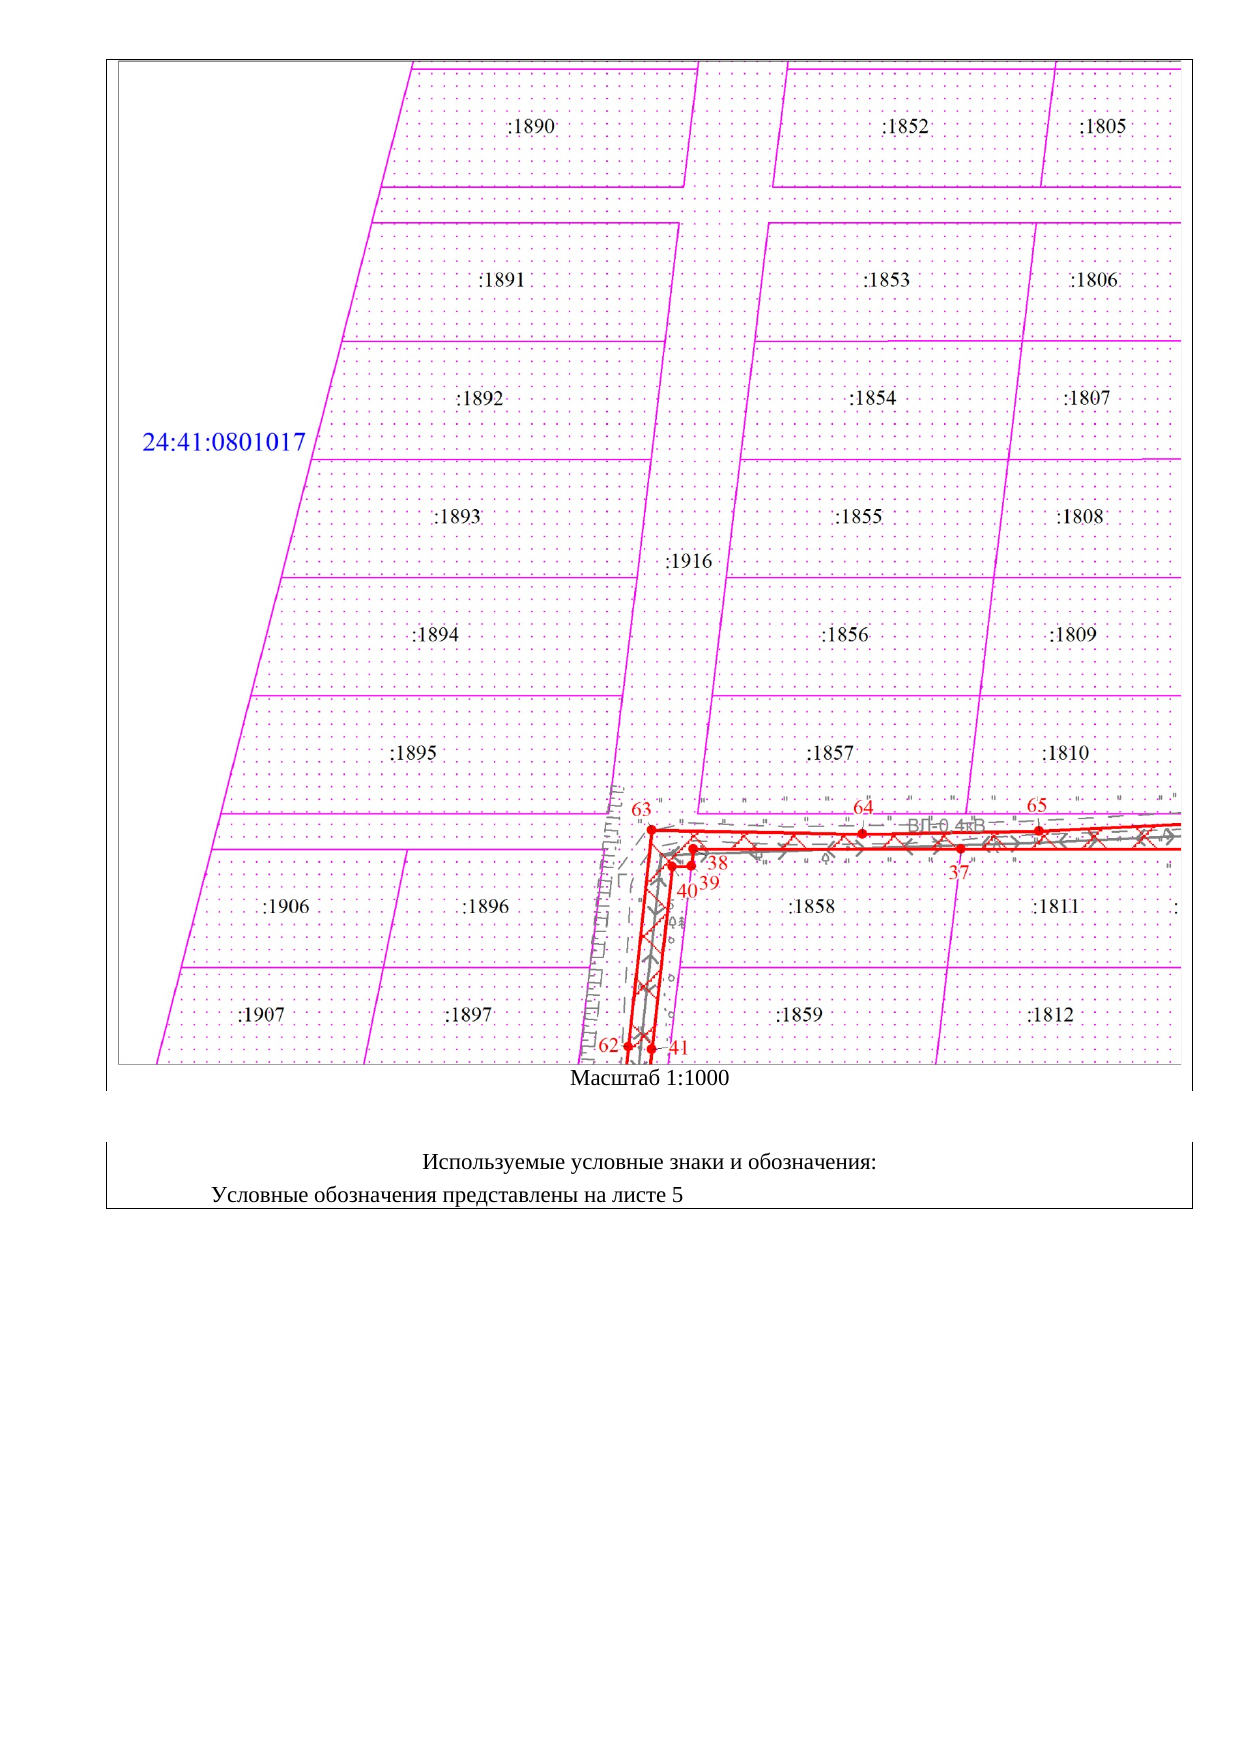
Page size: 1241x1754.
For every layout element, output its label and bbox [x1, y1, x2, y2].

picture [118, 60, 1182, 1065]
